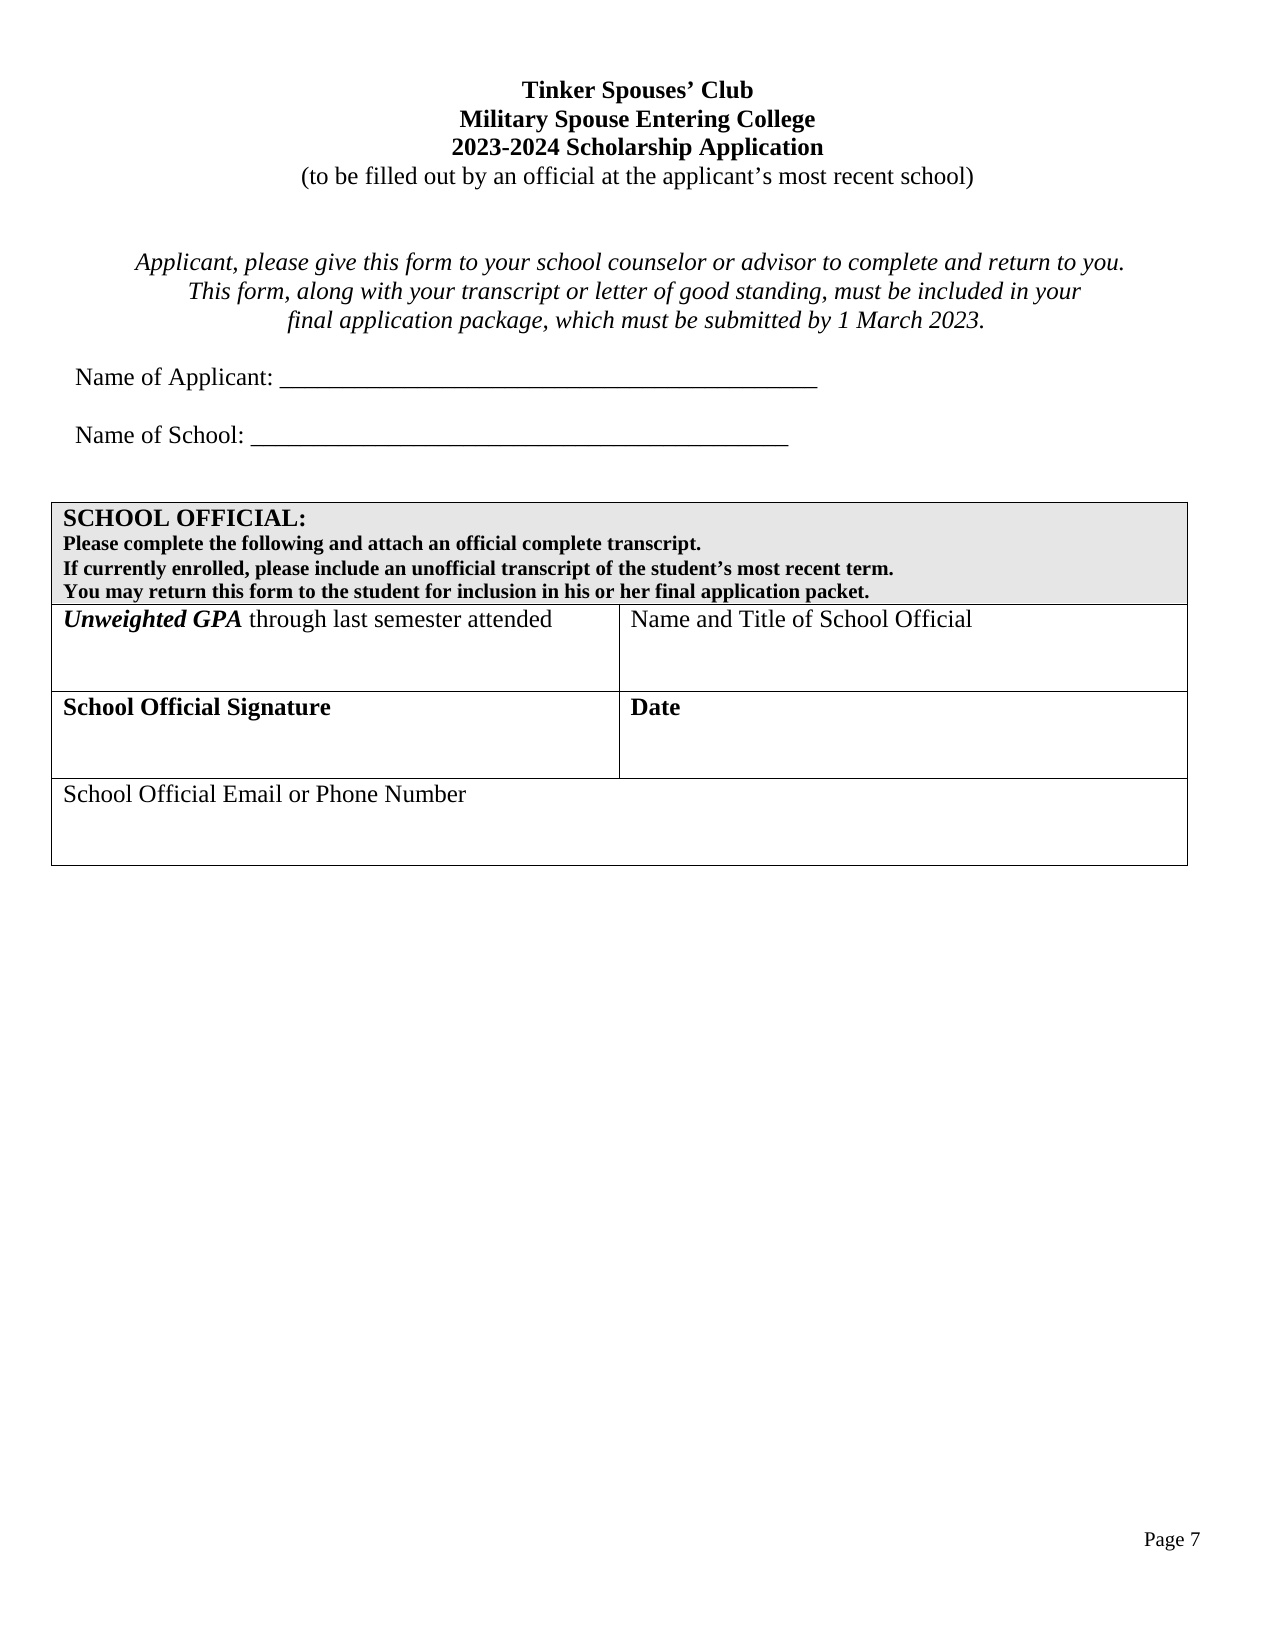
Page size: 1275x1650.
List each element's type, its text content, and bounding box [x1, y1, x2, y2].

table_header SCHOOL OFFICIAL: Please complete the following and attach an official complete transcript. If currently enrolled, please include an unofficial transcript of the student’s most recent term. You may return this form to the student for inclusion in his or her final application packet. [52, 503, 1187, 603]
text Name of Applicant: ___________________________________________ [75, 362, 1200, 391]
table_cell Unweighted GPA through last semester attended [52, 605, 619, 691]
table_cell School Official Signature [52, 692, 619, 778]
table_cell Name and Title of School Official [620, 605, 1187, 691]
table_cell School Official Email or Phone Number [52, 779, 1187, 865]
text (to be filled out by an official at the applicant’s most recent school) [75, 161, 1200, 190]
text Applicant, please give this form to your school counselor or advisor to complete and return to you. This form, along with your transcript or letter of good standing, must be included in your final application package, which must be submitted by 1 March 2023. [75, 247, 1200, 334]
text Name of School: ___________________________________________ [75, 420, 1200, 449]
table_cell Date [620, 692, 1187, 778]
